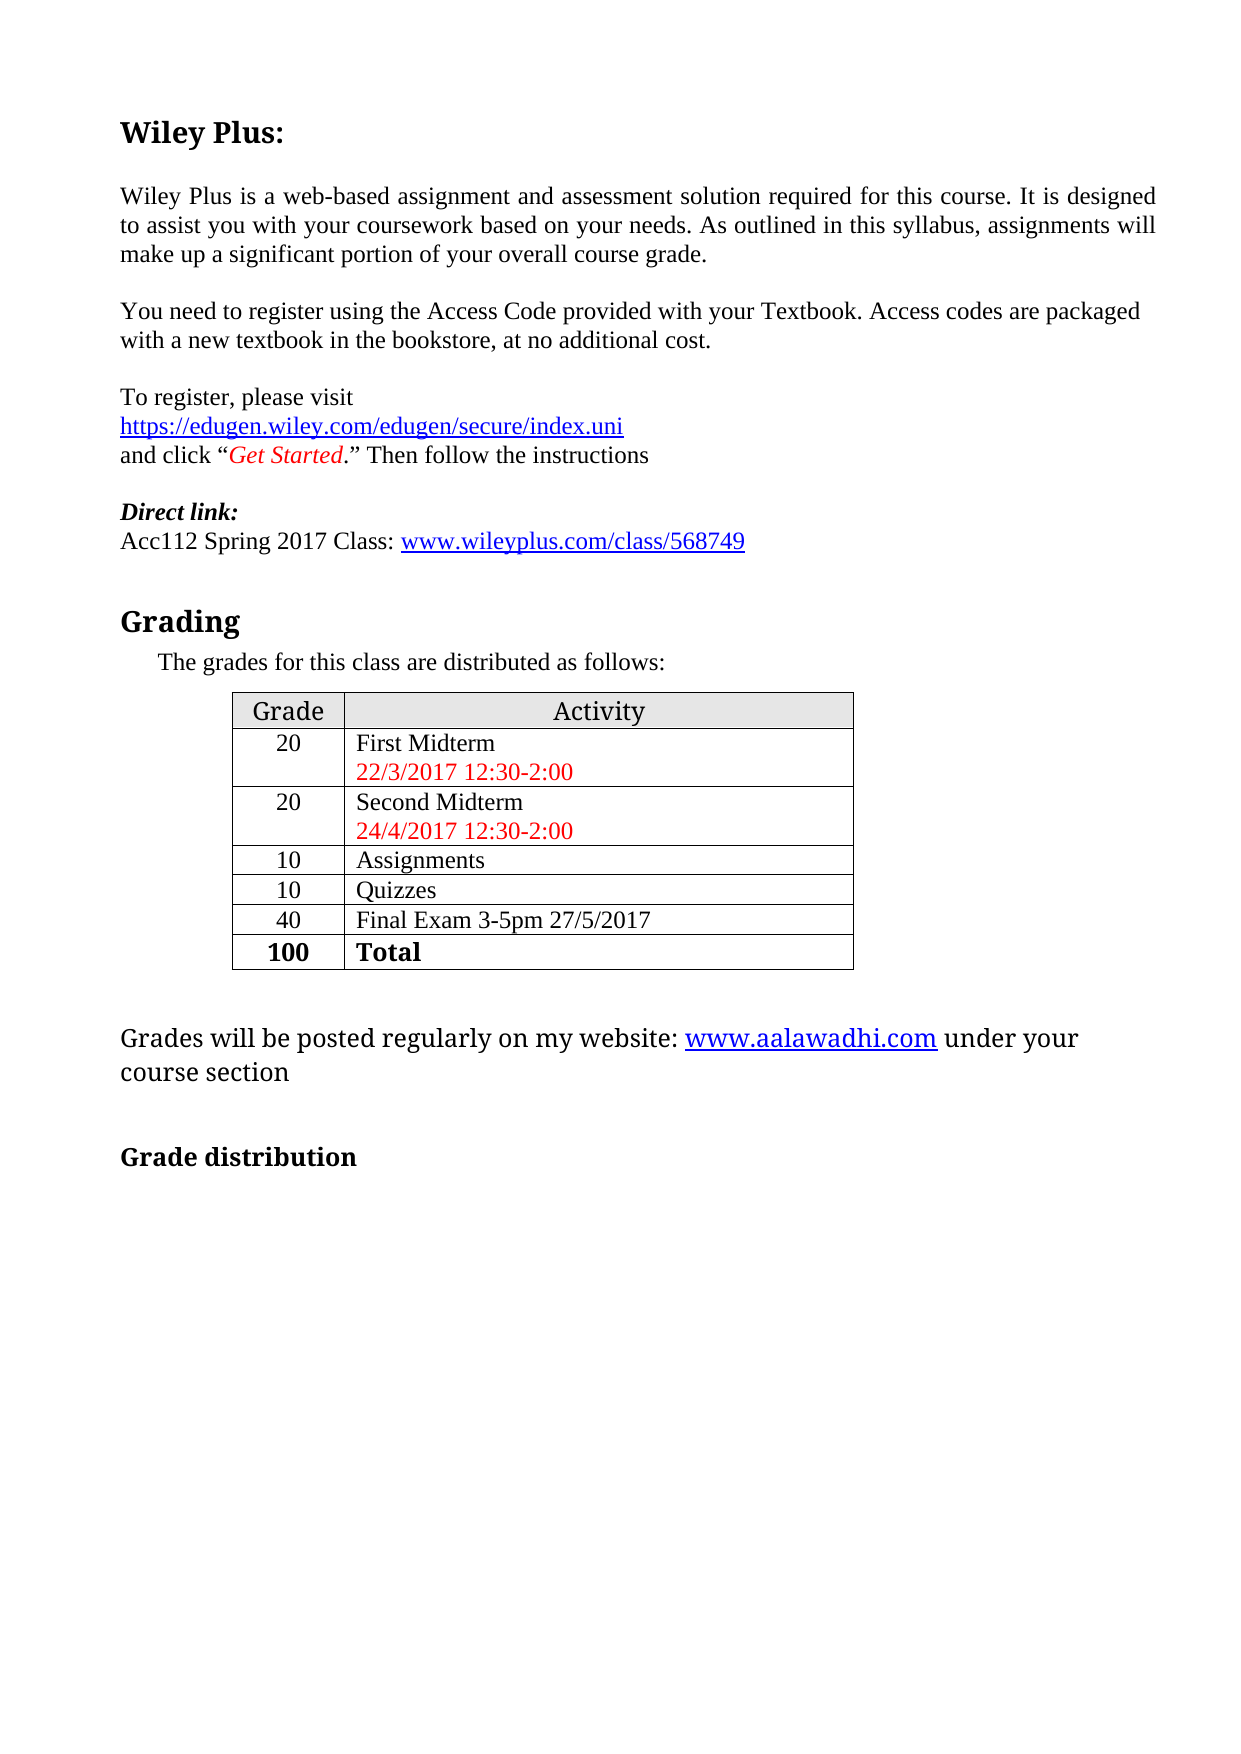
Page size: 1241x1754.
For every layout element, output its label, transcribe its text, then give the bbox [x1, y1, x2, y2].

table_cell Final Exam 3-5pm 27/5/2017 [345, 905, 853, 934]
text Acc112 Spring 2017 Class: www.wileyplus.com/class/568749 [120, 526, 1078, 555]
table_cell 10 [233, 875, 344, 904]
subtitle Grading [120, 601, 1153, 641]
text https://edugen.wiley.com/edugen/secure/index.uni [120, 411, 1078, 440]
table_cell Second Midterm 24/4/2017 12:30-2:00 [345, 787, 853, 844]
table_cell First Midterm 22/3/2017 12:30-2:00 [345, 729, 853, 786]
text Wiley Plus is a web-based assignment and assessment solution required for this course. It is designed to assist you with your coursework based on your needs. As outlined in this syllabus, assignments will make up a significant portion of your overall course grade. [120, 181, 1158, 267]
table_header Grade [233, 693, 344, 727]
subtitle Wiley Plus: [120, 113, 1153, 152]
table_cell Assignments [345, 846, 853, 874]
text You need to register using the Access Code provided with your Textbook. Access codes are packaged with a new textbook in the bookstore, at no additional cost. [120, 296, 1153, 354]
table_cell 100 [233, 935, 344, 969]
subtitle Grade distribution [120, 1139, 1153, 1174]
table_cell 20 [233, 787, 344, 844]
table_cell 40 [233, 905, 344, 934]
table_cell Total [345, 935, 853, 969]
text The grades for this class are distributed as follows: [157, 647, 1153, 676]
table_cell Quizzes [345, 875, 853, 904]
subtitle Grades will be posted regularly on my website: www.aalawadhi.com under your course section [120, 1021, 1153, 1089]
table_cell 10 [233, 846, 344, 874]
text Direct link: [120, 497, 1078, 526]
text To register, please visit [120, 382, 1153, 411]
text and click “Get Started.” Then follow the instructions [120, 440, 1078, 469]
table_cell 20 [233, 729, 344, 786]
table_header Activity [345, 693, 853, 727]
